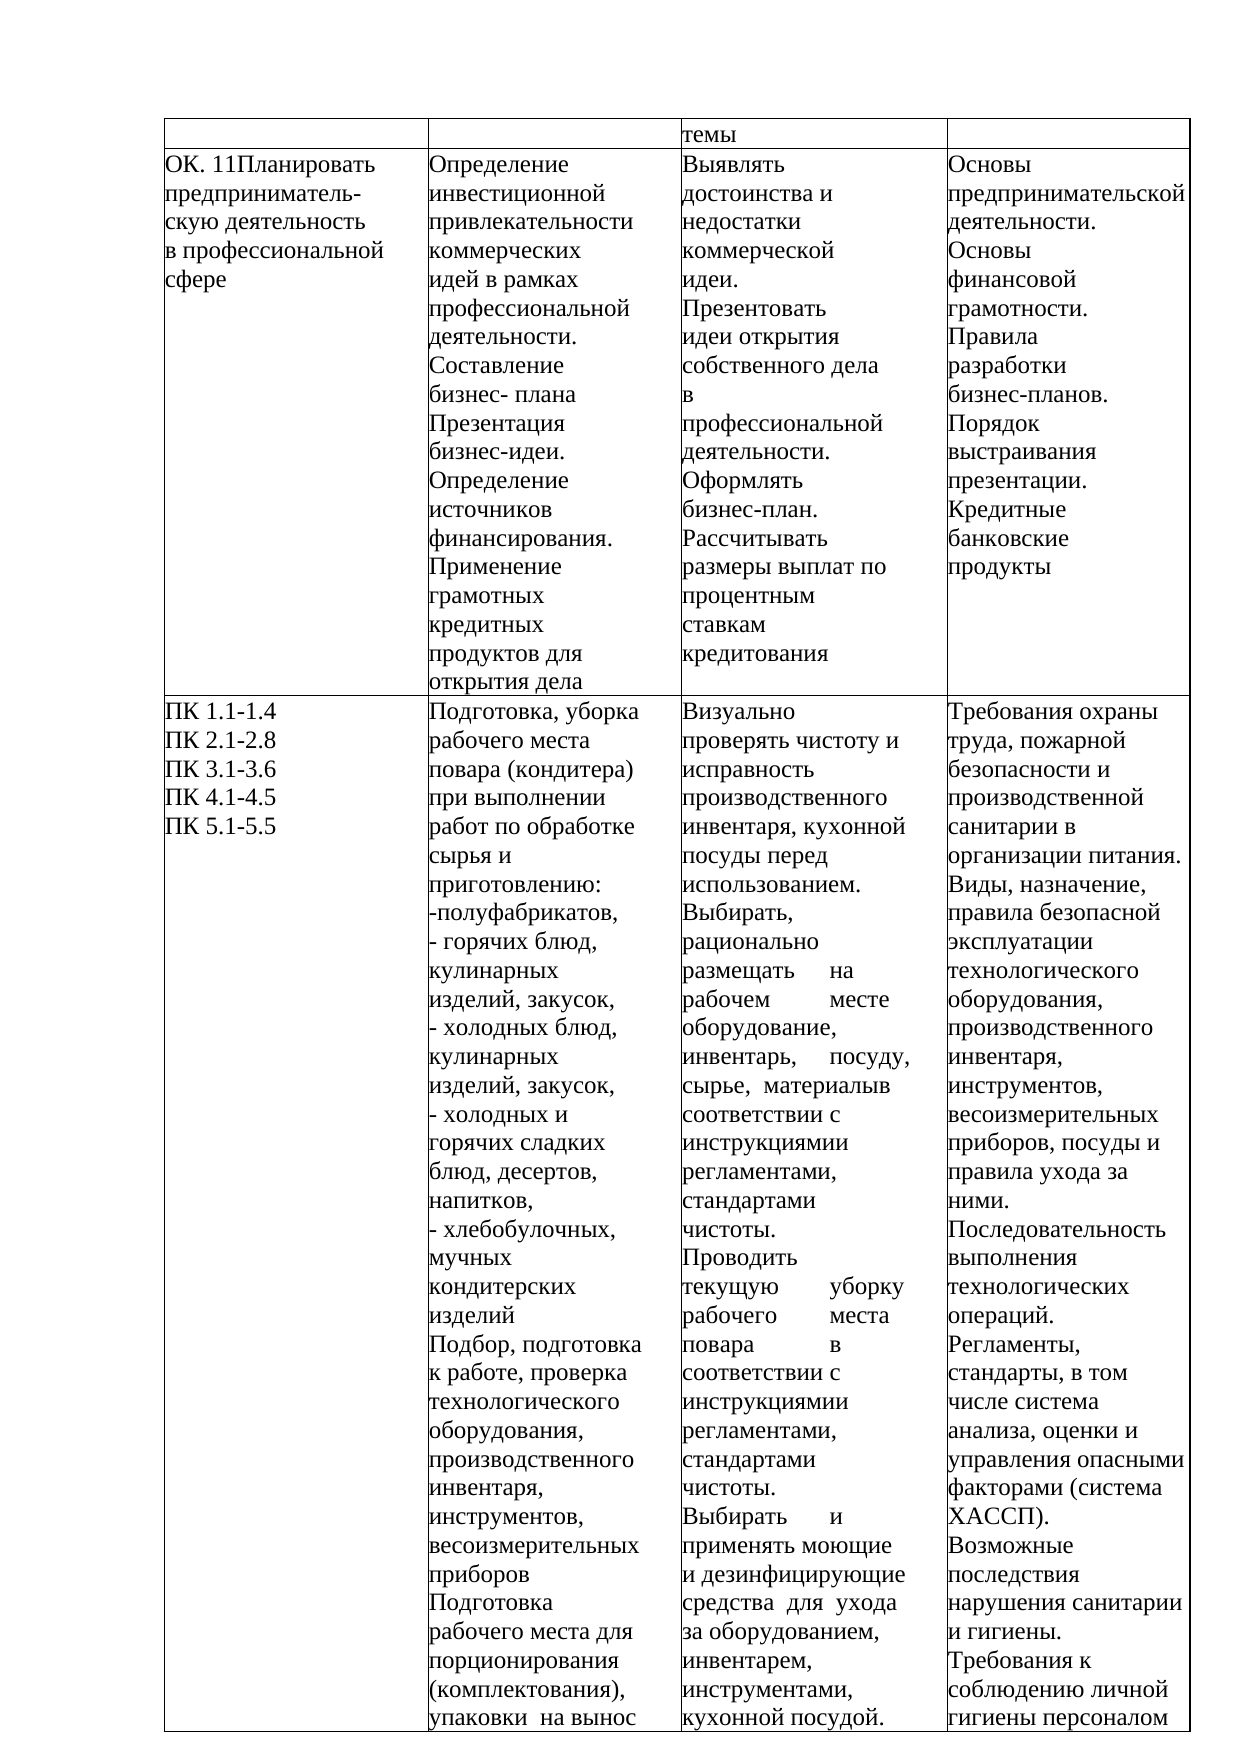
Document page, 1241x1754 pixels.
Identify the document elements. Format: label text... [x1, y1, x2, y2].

table_cell Основы предпринимательской деятельности. Основы финансовой грамотности. Правила разработки бизнес-планов. Порядок выстраивания презентации. Кредитные банковские продукты [948, 149, 1189, 695]
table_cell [948, 696, 1189, 1731]
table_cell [948, 119, 1189, 148]
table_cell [165, 696, 428, 1731]
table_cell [165, 119, 428, 148]
table_cell ОК. 11Планировать предприниматель- скую деятельность в профессиональной сфере [165, 149, 428, 695]
table_cell Выявлять достоинства и недостатки коммерческой идеи. Презентовать идеи открытия собственного дела в профессиональной деятельности. Оформлять бизнес-план. Рассчитывать размеры выплат по процентным ставкам кредитования [682, 149, 947, 695]
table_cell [429, 119, 681, 148]
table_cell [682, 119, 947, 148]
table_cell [429, 696, 681, 1731]
table_cell Определение инвестиционной привлекательности коммерческих идей в рамках профессиональной деятельности. Составление бизнес- плана Презентация бизнес-идеи. Определение источников финансирования. Применение грамотных кредитных продуктов для открытия дела [429, 149, 681, 695]
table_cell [682, 696, 947, 1731]
